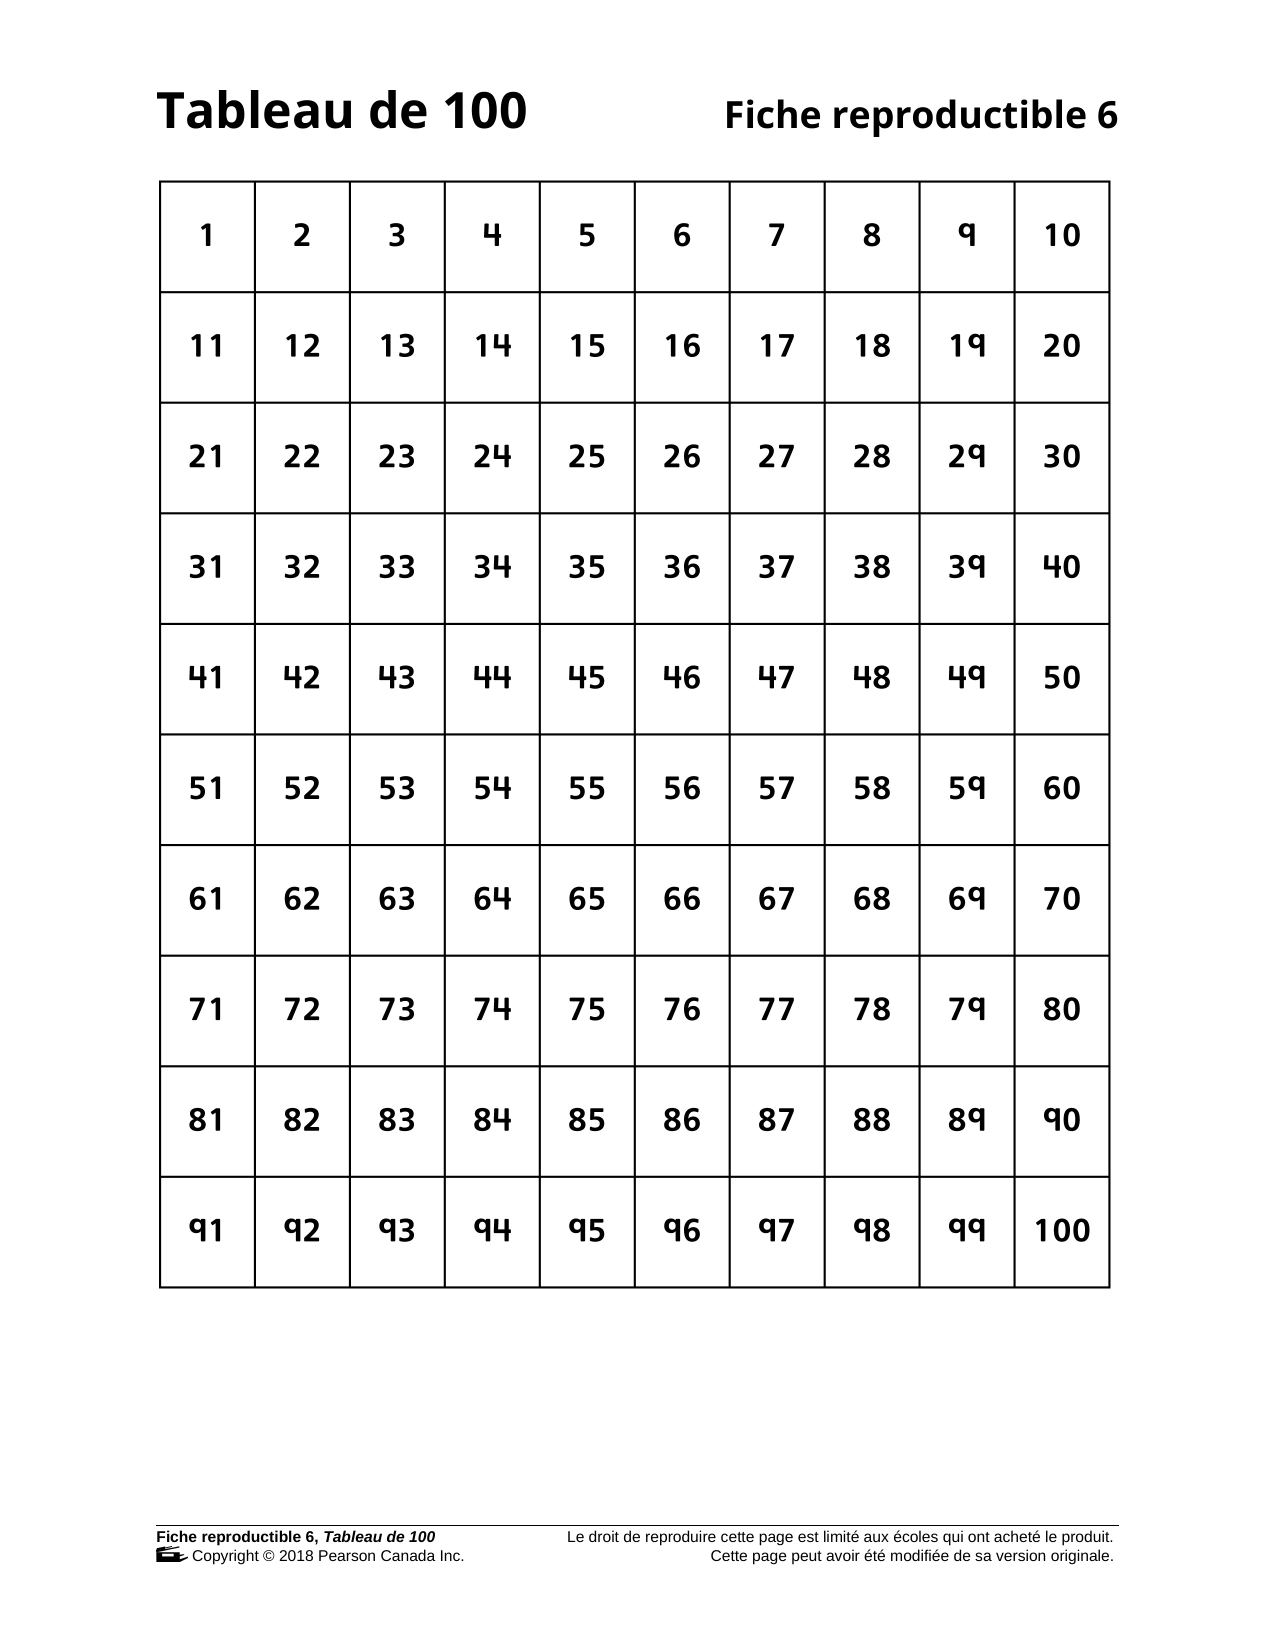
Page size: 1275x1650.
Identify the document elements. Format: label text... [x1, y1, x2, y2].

picture [156, 1546, 188, 1562]
text Tableau de 100 Fiche reproductible 6 [156, 75, 1119, 143]
picture [156, 177, 1114, 1292]
